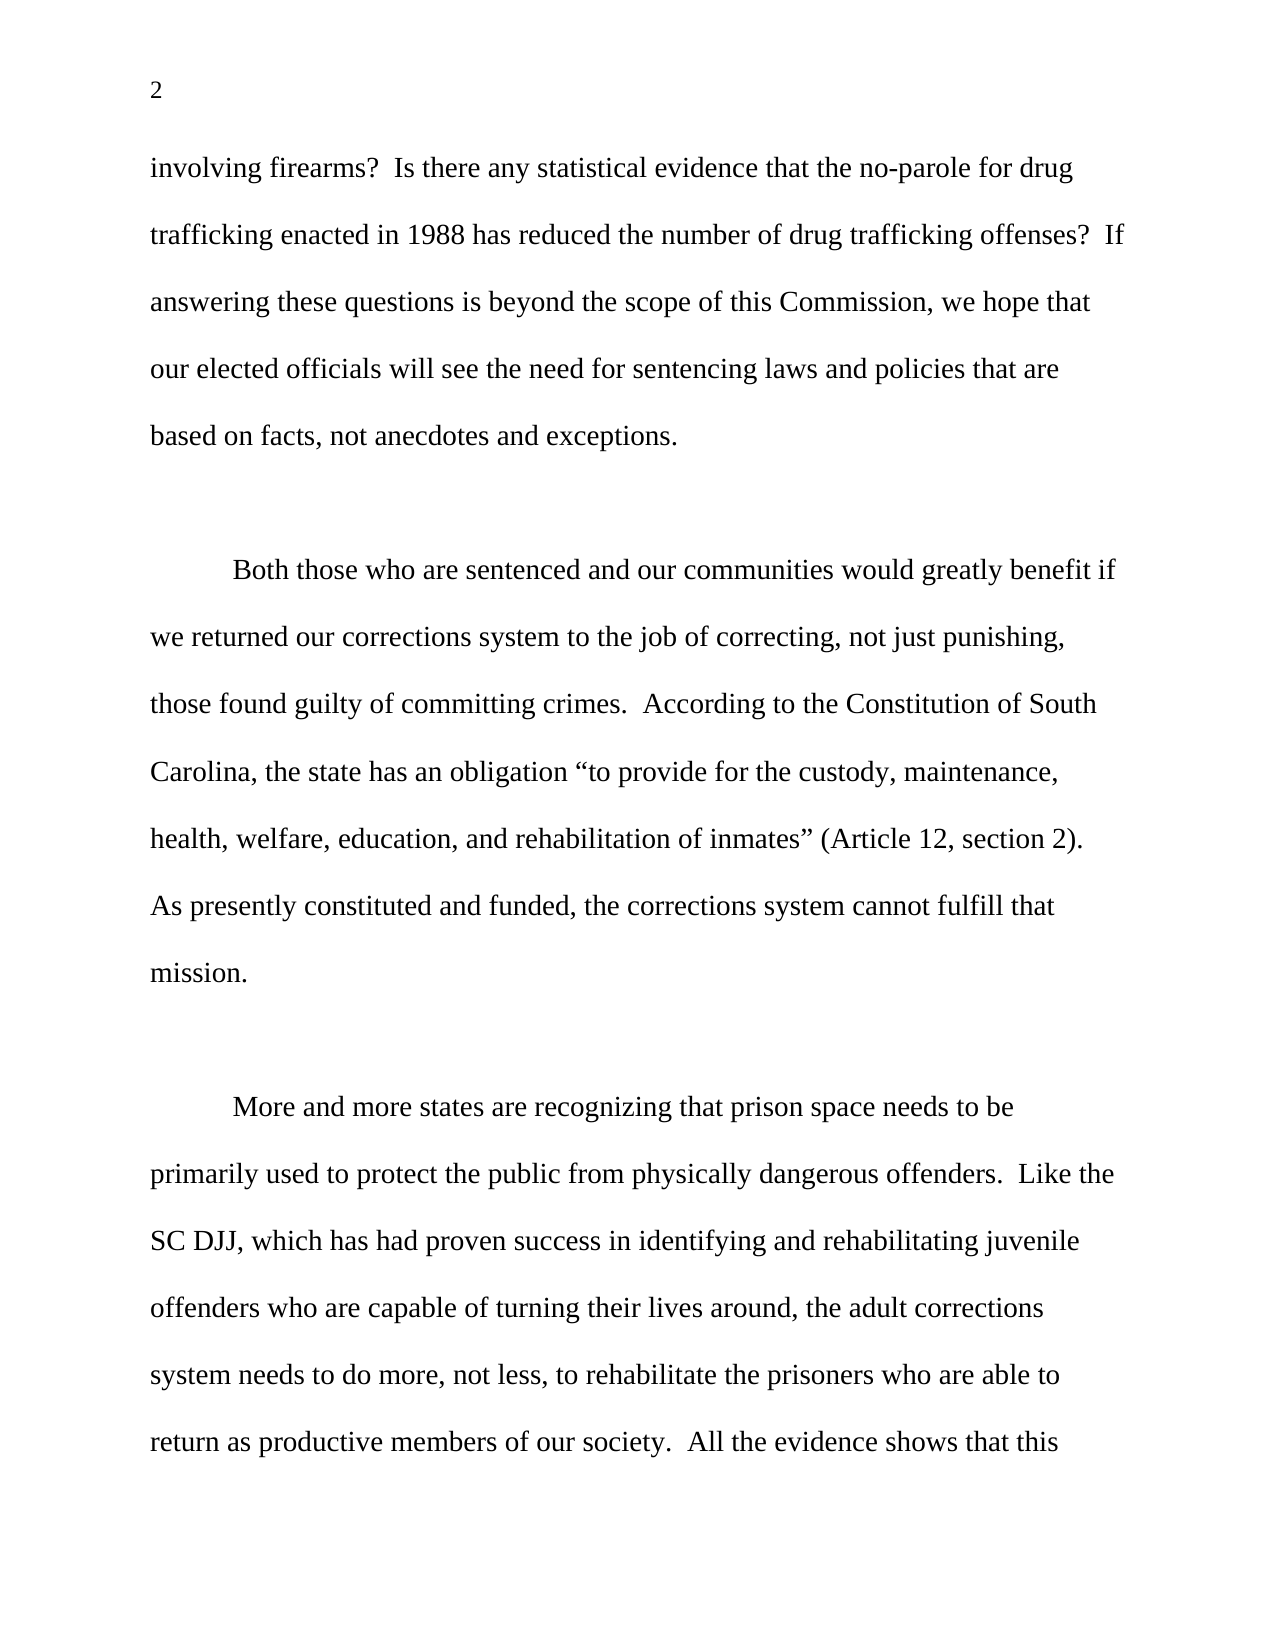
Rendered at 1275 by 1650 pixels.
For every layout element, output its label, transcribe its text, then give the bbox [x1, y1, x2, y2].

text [150, 150, 1125, 452]
text Both those who are sentenced and our communities would greatly benefit if we returned our corrections system to the job of correcting, not just punishing, those found guilty of committing crimes. According to the Constitution of South Carolina, the state has an obligation “to provide for the custody, maintenance, health, welfare, education, and rehabilitation of inmates” (Article 12, section 2). As presently constituted and funded, the corrections system cannot fulfill that mission. [150, 552, 1125, 988]
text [150, 1089, 1125, 1458]
